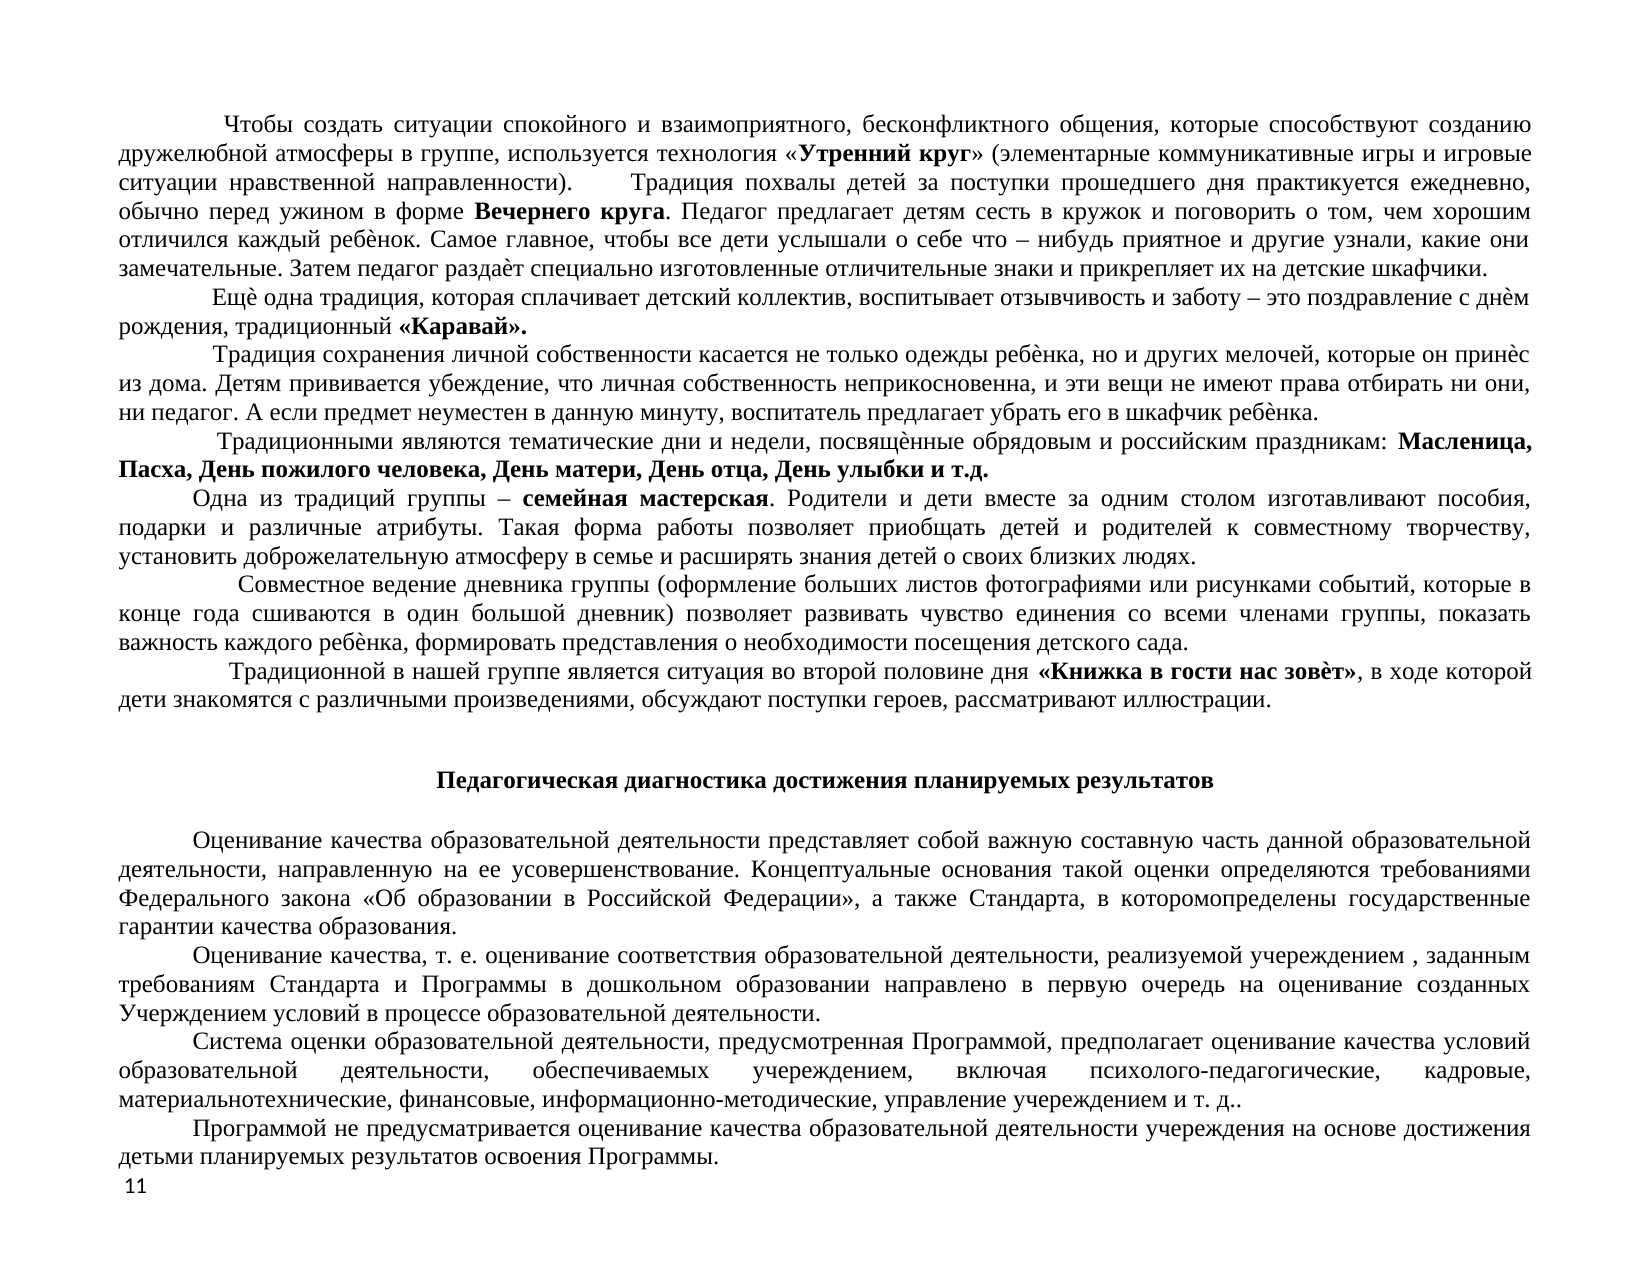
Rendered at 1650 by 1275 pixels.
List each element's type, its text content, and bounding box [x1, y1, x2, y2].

text Система оценки образовательной деятельности, предусмотренная Программой, предполагает оценивание качества условий образовательной деятельности, обеспечиваемых учереждением, включая психолого-педагогические, кадровые, материальнотехнические, финансовые, информационно-методические, управление учереждением и т. д.. [118, 1026, 1532, 1113]
text Оценивание качества, т. е. оценивание соответствия образовательной деятельности, реализуемой учереждением , заданным требованиям Стандарта и Программы в дошкольном образовании направлено в первую очередь на оценивание созданных Учерждением условий в процессе образовательной деятельности. [118, 940, 1532, 1026]
text Программой не предусматривается оценивание качества образовательной деятельности учереждения на основе достижения детьми планируемых результатов освоения Программы. [118, 1113, 1532, 1170]
picture [118, 1172, 154, 1201]
text Педагогическая диагностика достижения планируемых результатов [118, 765, 1532, 794]
text Чтобы создать ситуации спокойного и взаимоприятного, бесконфликтного общения, которые способствуют созданию дружелюбной атмосферы в группе, используется технология «Утренний круг» (элементарные коммуникативные игры и игровые ситуации нравственной направленности). Традиция похвалы детей за поступки прошедшего дня практикуется ежедневно, обычно перед ужином в форме Вечернего круга. Педагог предлагает детям сесть в кружок и поговорить о том, чем хорошим отличился каждый ребѐнок. Самое главное, чтобы все дети услышали о себе что – нибудь приятное и другие узнали, какие они замечательные. Затем педагог раздаѐт специально изготовленные отличительные знаки и прикрепляет их на детские шкафчики. [118, 109, 1532, 282]
text Традиционной в нашей группе является ситуация во второй половине дня «Книжка в гости нас зовѐт», в ходе которой дети знакомятся с различными произведениями, обсуждают поступки героев, рассматривают иллюстрации. [118, 656, 1532, 713]
text Ещѐ одна традиция, которая сплачивает детский коллектив, воспитывает отзывчивость и заботу – это поздравление с днѐм рождения, традиционный «Каравай». [118, 282, 1532, 339]
text Оценивание качества образовательной деятельности представляет собой важную составную часть данной образовательной деятельности, направленную на ее усовершенствование. Концептуальные основания такой оценки определяются требованиями Федерального закона «Об образовании в Российской Федерации», а также Стандарта, в которомопределены государственные гарантии качества образования. [118, 825, 1532, 940]
text Одна из традиций группы – семейная мастерская. Родители и дети вместе за одним столом изготавливают пособия, подарки и различные атрибуты. Такая форма работы позволяет приобщать детей и родителей к совместному творчеству, установить доброжелательную атмосферу в семье и расширять знания детей о своих близких людях. [118, 483, 1532, 569]
text Совместное ведение дневника группы (оформление больших листов фотографиями или рисунками событий, которые в конце года сшиваются в один большой дневник) позволяет развивать чувство единения со всеми членами группы, показать важность каждого ребѐнка, формировать представления о необходимости посещения детского сада. [118, 569, 1532, 656]
text Традиция сохранения личной собственности касается не только одежды ребѐнка, но и других мелочей, которые он принѐс из дома. Детям прививается убеждение, что личная собственность неприкосновенна, и эти вещи не имеют права отбирать ни они, ни педагог. А если предмет неуместен в данную минуту, воспитатель предлагает убрать его в шкафчик ребѐнка. [118, 339, 1532, 426]
text Традиционными являются тематические дни и недели, посвящѐнные обрядовым и российским праздникам: Масленица, Пасха, День пожилого человека, День матери, День отца, День улыбки и т.д. [118, 426, 1532, 483]
